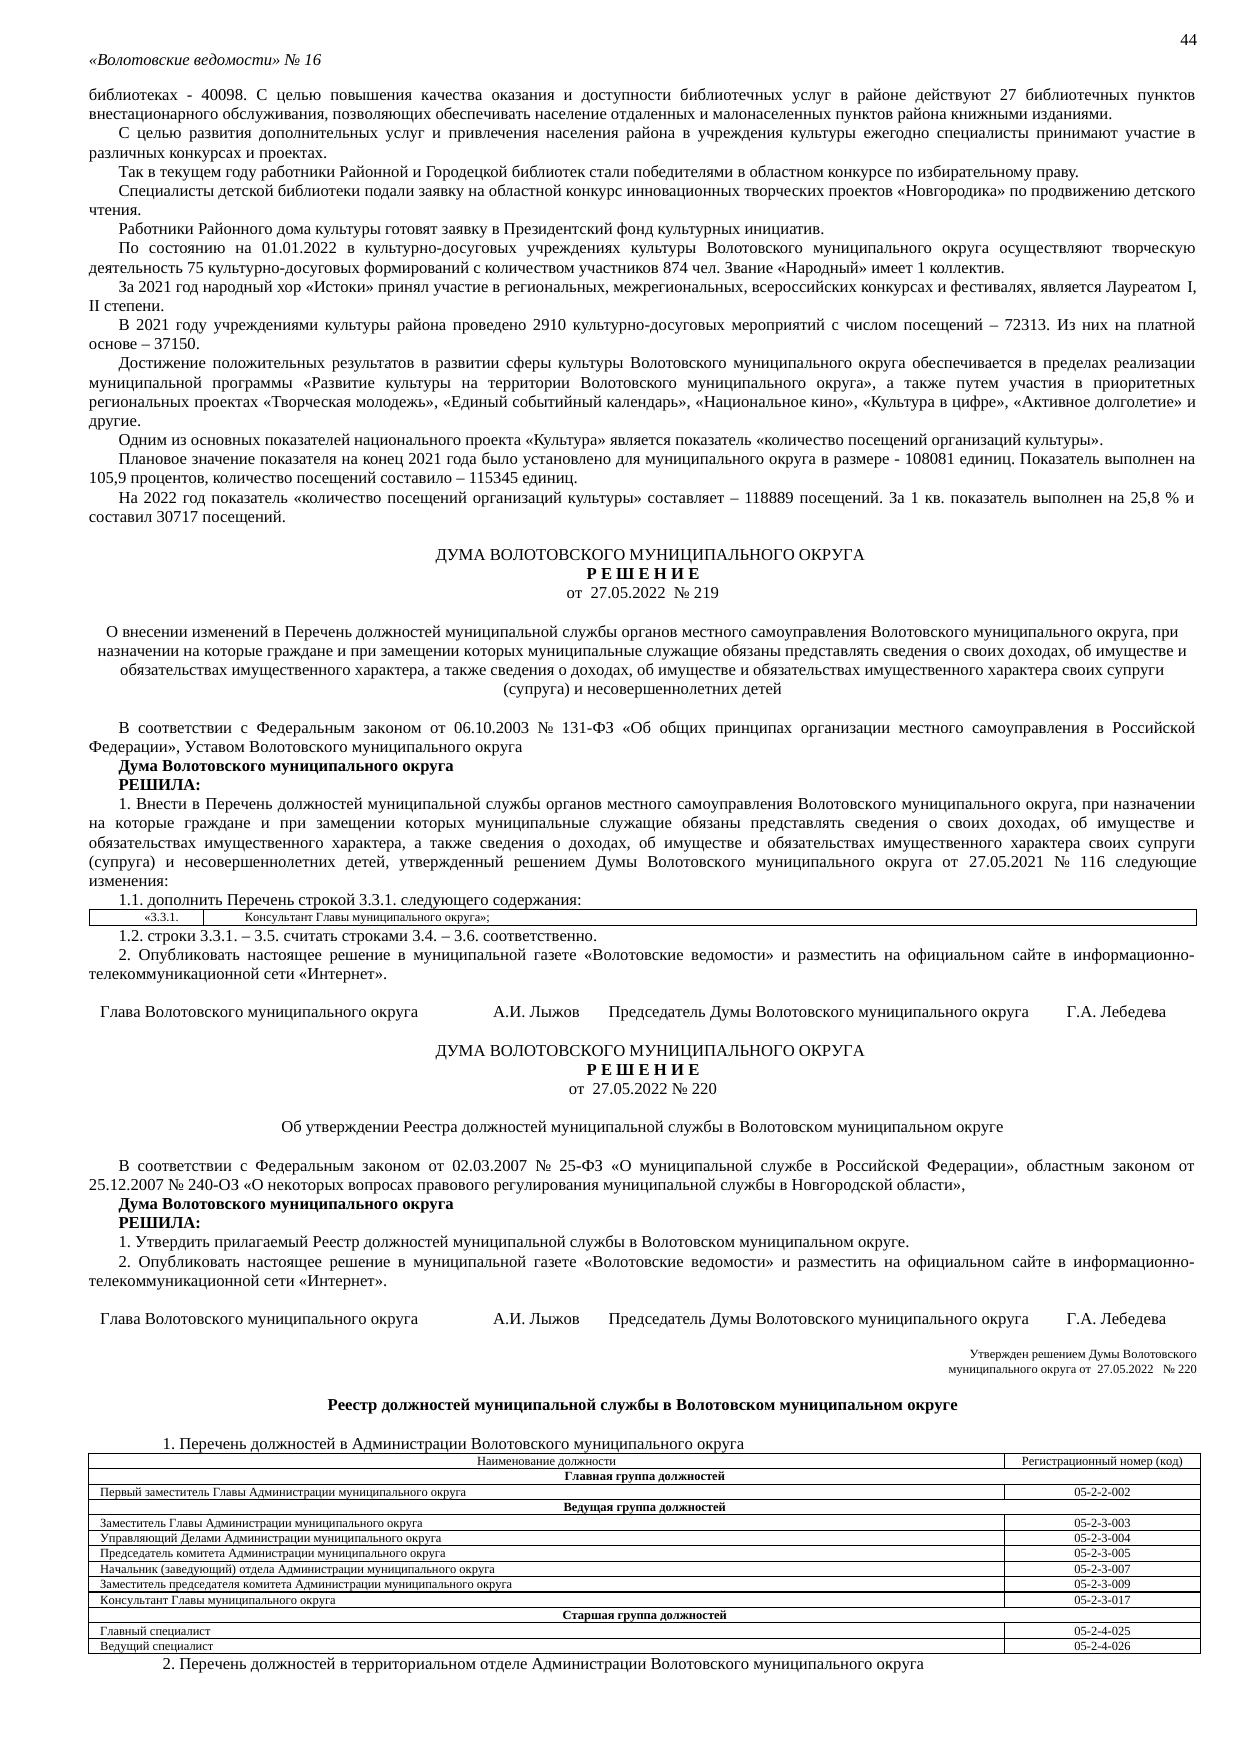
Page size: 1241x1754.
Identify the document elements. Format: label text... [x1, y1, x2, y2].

text 2. Перечень должностей в территориальном отделе Администрации Волотовского муниципального округа [89, 1654, 1197, 1673]
text 1.2. строки 3.3.1. – 3.5. считать строками 3.4. – 3.6. соответственно. [89, 926, 1197, 945]
text В соответствии с Федеральным законом от 06.10.2003 № 131-ФЗ «Об общих принципах организации местного самоуправления в Российской Федерации», Уставом Волотовского муниципального округа [89, 717, 1197, 756]
text Об утверждении Реестра должностей муниципальной службы в Волотовском муниципальном округе [89, 1117, 1196, 1136]
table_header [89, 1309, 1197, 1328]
text Р Е Ш Е Н И Е [89, 564, 1197, 583]
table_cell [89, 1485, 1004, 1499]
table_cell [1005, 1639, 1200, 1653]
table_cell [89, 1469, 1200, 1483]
text Дума Волотовского муниципального округа [89, 756, 1197, 775]
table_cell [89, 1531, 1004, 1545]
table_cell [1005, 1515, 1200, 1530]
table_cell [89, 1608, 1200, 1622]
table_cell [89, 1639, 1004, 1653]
text ДУМА ВОЛОТОВСКОГО МУНИЦИПАЛЬНОГО ОКРУГА [89, 545, 1211, 564]
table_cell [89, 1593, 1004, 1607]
text В 2021 году учреждениями культуры района проведено 2910 культурно-досуговых мероприятий с числом посещений – 72313. Из них на платной основе – 37150. [89, 315, 1197, 353]
text РЕШИЛА: [89, 775, 1197, 794]
text На 2022 год показатель «количество посещений организаций культуры» составляет – 118889 посещений. За 1 кв. показатель выполнен на 25,8 % и составил 30717 посещений. [89, 487, 1197, 526]
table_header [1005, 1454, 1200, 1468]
text 1.1. дополнить Перечень строкой 3.3.1. следующего содержания: [89, 890, 1197, 909]
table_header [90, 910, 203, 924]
text О внесении изменений в Перечень должностей муниципальной службы органов местного самоуправления Волотовского муниципального округа, при назначении на которые граждане и при замещении которых муниципальные служащие обязаны представлять сведения о своих доходах, об имуществе и обязательствах имущественного характера, а также сведения о доходах, об имуществе и обязательствах имущественного характера своих супруги (супруга) и несовершеннолетних детей [89, 622, 1196, 698]
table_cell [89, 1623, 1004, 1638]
text В соответствии с Федеральным законом от 02.03.2007 № 25-ФЗ «О муниципальной службе в Российской Федерации», областным законом от 25.12.2007 № 240-ОЗ «О некоторых вопросах правового регулирования муниципальной службы в Новгородской области», [89, 1156, 1197, 1194]
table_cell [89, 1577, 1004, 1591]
text Р Е Ш Е Н И Е [89, 1060, 1197, 1079]
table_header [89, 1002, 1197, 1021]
text 2. Опубликовать настоящее решение в муниципальной газете «Волотовские ведомости» и разместить на официальном сайте в информационно-телекоммуникационной сети «Интернет». [89, 945, 1197, 983]
text Плановое значение показателя на конец 2021 года было установлено для муниципального округа в размере - 108081 единиц. Показатель выполнен на 105,9 процентов, количество посещений составило – 115345 единиц. [89, 449, 1197, 487]
text За 2021 год народный хор «Истоки» принял участие в региональных, межрегиональных, всероссийских конкурсах и фестивалях, является Лауреатом I, II степени. [89, 277, 1197, 315]
text По состоянию на 01.01.2022 в культурно-досуговых учреждениях культуры Волотовского муниципального округа осуществляют творческую деятельность 75 культурно-досуговых формирований с количеством участников 874 чел. Звание «Народный» имеет 1 коллектив. [89, 238, 1197, 277]
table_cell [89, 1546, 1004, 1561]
text 1. Внести в Перечень должностей муниципальной службы органов местного самоуправления Волотовского муниципального округа, при назначении на которые граждане и при замещении которых муниципальные служащие обязаны представлять сведения о своих доходах, об имуществе и обязательствах имущественного характера, а также сведения о доходах, об имуществе и обязательствах имущественного характера своих супруги (супруга) и несовершеннолетних детей, утвержденный решением Думы Волотовского муниципального округа от 27.05.2021 № 116 следующие изменения: [89, 794, 1197, 890]
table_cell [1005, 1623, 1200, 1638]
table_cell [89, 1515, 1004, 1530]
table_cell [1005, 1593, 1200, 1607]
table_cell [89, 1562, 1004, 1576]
text Работники Районного дома культуры готовят заявку в Президентский фонд культурных инициатив. [89, 219, 1197, 238]
text ДУМА ВОЛОТОВСКОГО МУНИЦИПАЛЬНОГО ОКРУГА [89, 1041, 1211, 1060]
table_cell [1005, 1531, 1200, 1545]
text от 27.05.2022 № 219 [89, 583, 1197, 602]
text 1. Утвердить прилагаемый Реестр должностей муниципальной службы в Волотовском муниципальном округе. [89, 1232, 1197, 1251]
text Одним из основных показателей национального проекта «Культура» является показатель «количество посещений организаций культуры». [89, 430, 1197, 449]
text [89, 85, 1197, 123]
text Реестр должностей муниципальной службы в Волотовском муниципальном округе [89, 1395, 1197, 1414]
text Специалисты детской библиотеки подали заявку на областной конкурс инновационных творческих проектов «Новгородика» по продвижению детского чтения. [89, 181, 1197, 219]
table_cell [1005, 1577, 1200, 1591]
text Утвержден решением Думы Волотовского [620, 1347, 1197, 1362]
text РЕШИЛА: [89, 1213, 1197, 1232]
text С целью развития дополнительных услуг и привлечения населения района в учреждения культуры ежегодно специалисты принимают участие в различных конкурсах и проектах. [89, 123, 1197, 162]
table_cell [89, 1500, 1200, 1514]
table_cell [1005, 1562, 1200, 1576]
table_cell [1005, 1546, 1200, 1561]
text от 27.05.2022 № 220 [89, 1079, 1197, 1098]
text Достижение положительных результатов в развитии сферы культуры Волотовского муниципального округа обеспечивается в пределах реализации муниципальной программы «Развитие культуры на территории Волотовского муниципального округа», а также путем участия в приоритетных региональных проектах «Творческая молодежь», «Единый событийный календарь», «Национальное кино», «Культура в цифре», «Активное долголетие» и другие. [89, 353, 1197, 430]
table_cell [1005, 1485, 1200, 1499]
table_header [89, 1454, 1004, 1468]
text 2. Опубликовать настоящее решение в муниципальной газете «Волотовские ведомости» и разместить на официальном сайте в информационно-телекоммуникационной сети «Интернет». [89, 1251, 1197, 1290]
text 1. Перечень должностей в Администрации Волотовского муниципального округа [89, 1433, 1197, 1453]
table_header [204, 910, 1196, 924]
text муниципального округа от 27.05.2022 № 220 [620, 1362, 1197, 1376]
text Так в текущем году работники Районной и Городецкой библиотек стали победителями в областном конкурсе по избирательному праву. [89, 162, 1197, 181]
text Дума Волотовского муниципального округа [89, 1194, 1197, 1213]
